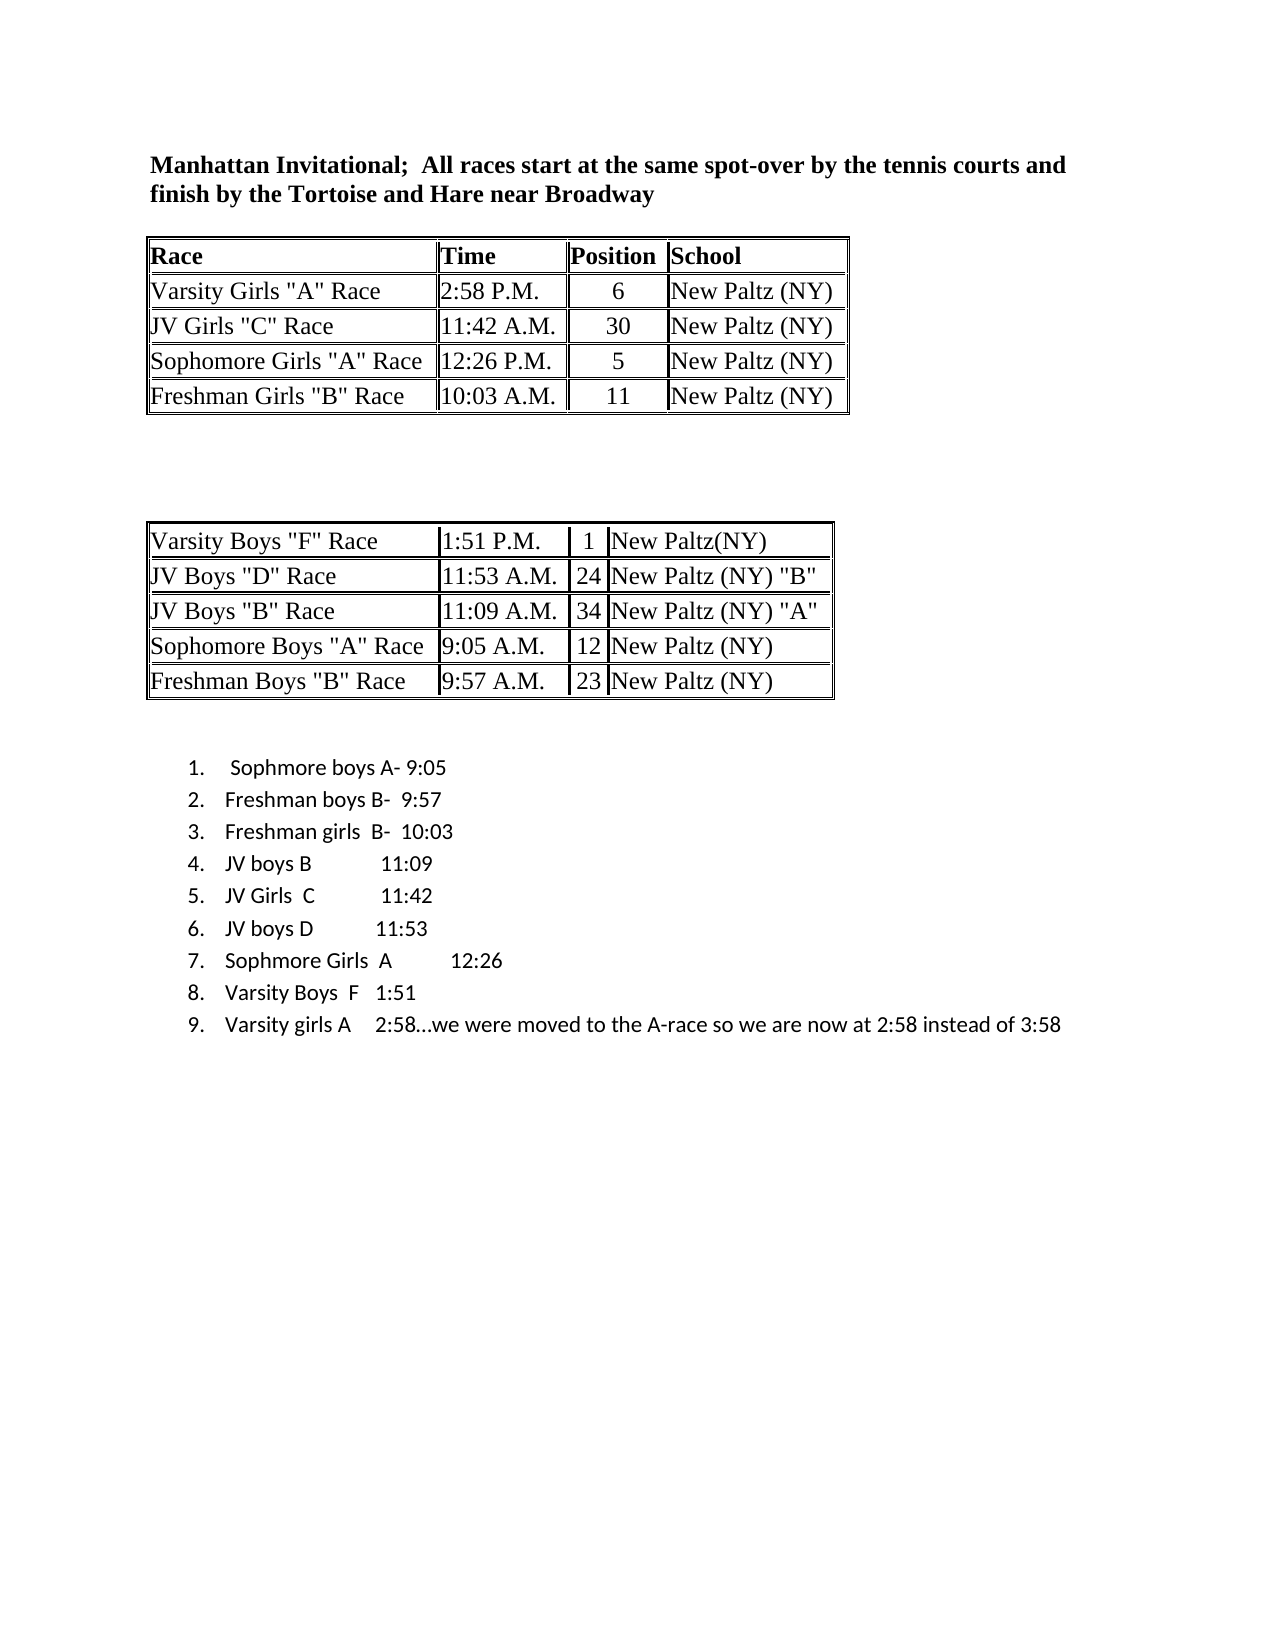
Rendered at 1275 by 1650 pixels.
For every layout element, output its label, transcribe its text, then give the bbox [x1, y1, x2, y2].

table_cell Freshman Boys "B" Race [150, 661, 439, 697]
table_cell 6 [570, 275, 667, 306]
table_cell New Paltz (NY) "A" [610, 591, 832, 626]
table_header 1:51 P.M. [439, 524, 569, 556]
table_header Varsity Boys "F" Race [150, 524, 439, 556]
table_cell 9:57 A.M. [439, 665, 569, 697]
list Varsity Boys F 1:51 [187, 978, 1125, 1006]
table_header School [668, 240, 847, 271]
table_cell 12 [571, 630, 607, 661]
table_header New Paltz(NY) [608, 524, 832, 556]
list JV boys D 11:53 [187, 914, 1125, 942]
list Sophmore boys A- 9:05 [187, 753, 1125, 781]
list Freshman girls B- 10:03 [187, 817, 1125, 845]
table_header Race [150, 238, 438, 271]
table_header Position [568, 238, 668, 271]
table_cell New Paltz (NY) [610, 626, 832, 661]
list Varsity girls A 2:58…we were moved to the A-race so we are now at 2:58 instead of 3:58 [187, 1010, 1125, 1038]
list Freshman boys B- 9:57 [187, 785, 1125, 813]
table_cell JV Boys "B" Race [150, 591, 438, 626]
table_cell JV Girls "C" Race [150, 306, 436, 342]
list JV Girls C 11:42 [187, 882, 1125, 909]
table_cell New Paltz (NY) [608, 661, 832, 697]
table_cell 11:53 A.M. [441, 560, 568, 591]
table_cell New Paltz (NY) "B" [610, 556, 832, 591]
table_cell Sophomore Boys "A" Race [150, 626, 438, 661]
list Sophmore Girls A 12:26 [187, 946, 1125, 974]
table_header 1 [569, 524, 608, 556]
table_cell 12:26 P.M. [440, 345, 566, 377]
table_cell 10:03 A.M. [438, 377, 568, 412]
table_header Time [438, 238, 568, 271]
table_cell 30 [570, 310, 667, 342]
table_cell Freshman Girls "B" Race [148, 377, 438, 412]
table_cell New Paltz (NY) [670, 271, 847, 306]
table_cell 23 [569, 665, 608, 697]
table_cell Sophomore Girls "A" Race [148, 342, 438, 377]
table_cell 2:58 P.M. [440, 275, 566, 306]
table_cell Varsity Girls "A" Race [150, 271, 436, 306]
table_cell 34 [571, 595, 607, 626]
table_cell New Paltz (NY) [668, 377, 848, 412]
table_cell 9:05 A.M. [441, 630, 568, 661]
table_cell New Paltz (NY) [670, 306, 847, 342]
text Manhattan Invitational; All races start at the same spot-over by the tennis courts and finish by the Tortoise and Hare near Broadway [150, 150, 1125, 207]
table_cell 11:09 A.M. [441, 595, 568, 626]
table_cell New Paltz (NY) [668, 342, 848, 377]
table_cell JV Boys "D" Race [150, 556, 438, 591]
table_cell 5 [570, 345, 667, 377]
table_cell 24 [571, 560, 607, 591]
list JV boys B 11:09 [187, 849, 1125, 877]
table_cell 11:42 A.M. [440, 310, 566, 342]
table_cell 11 [568, 380, 668, 412]
